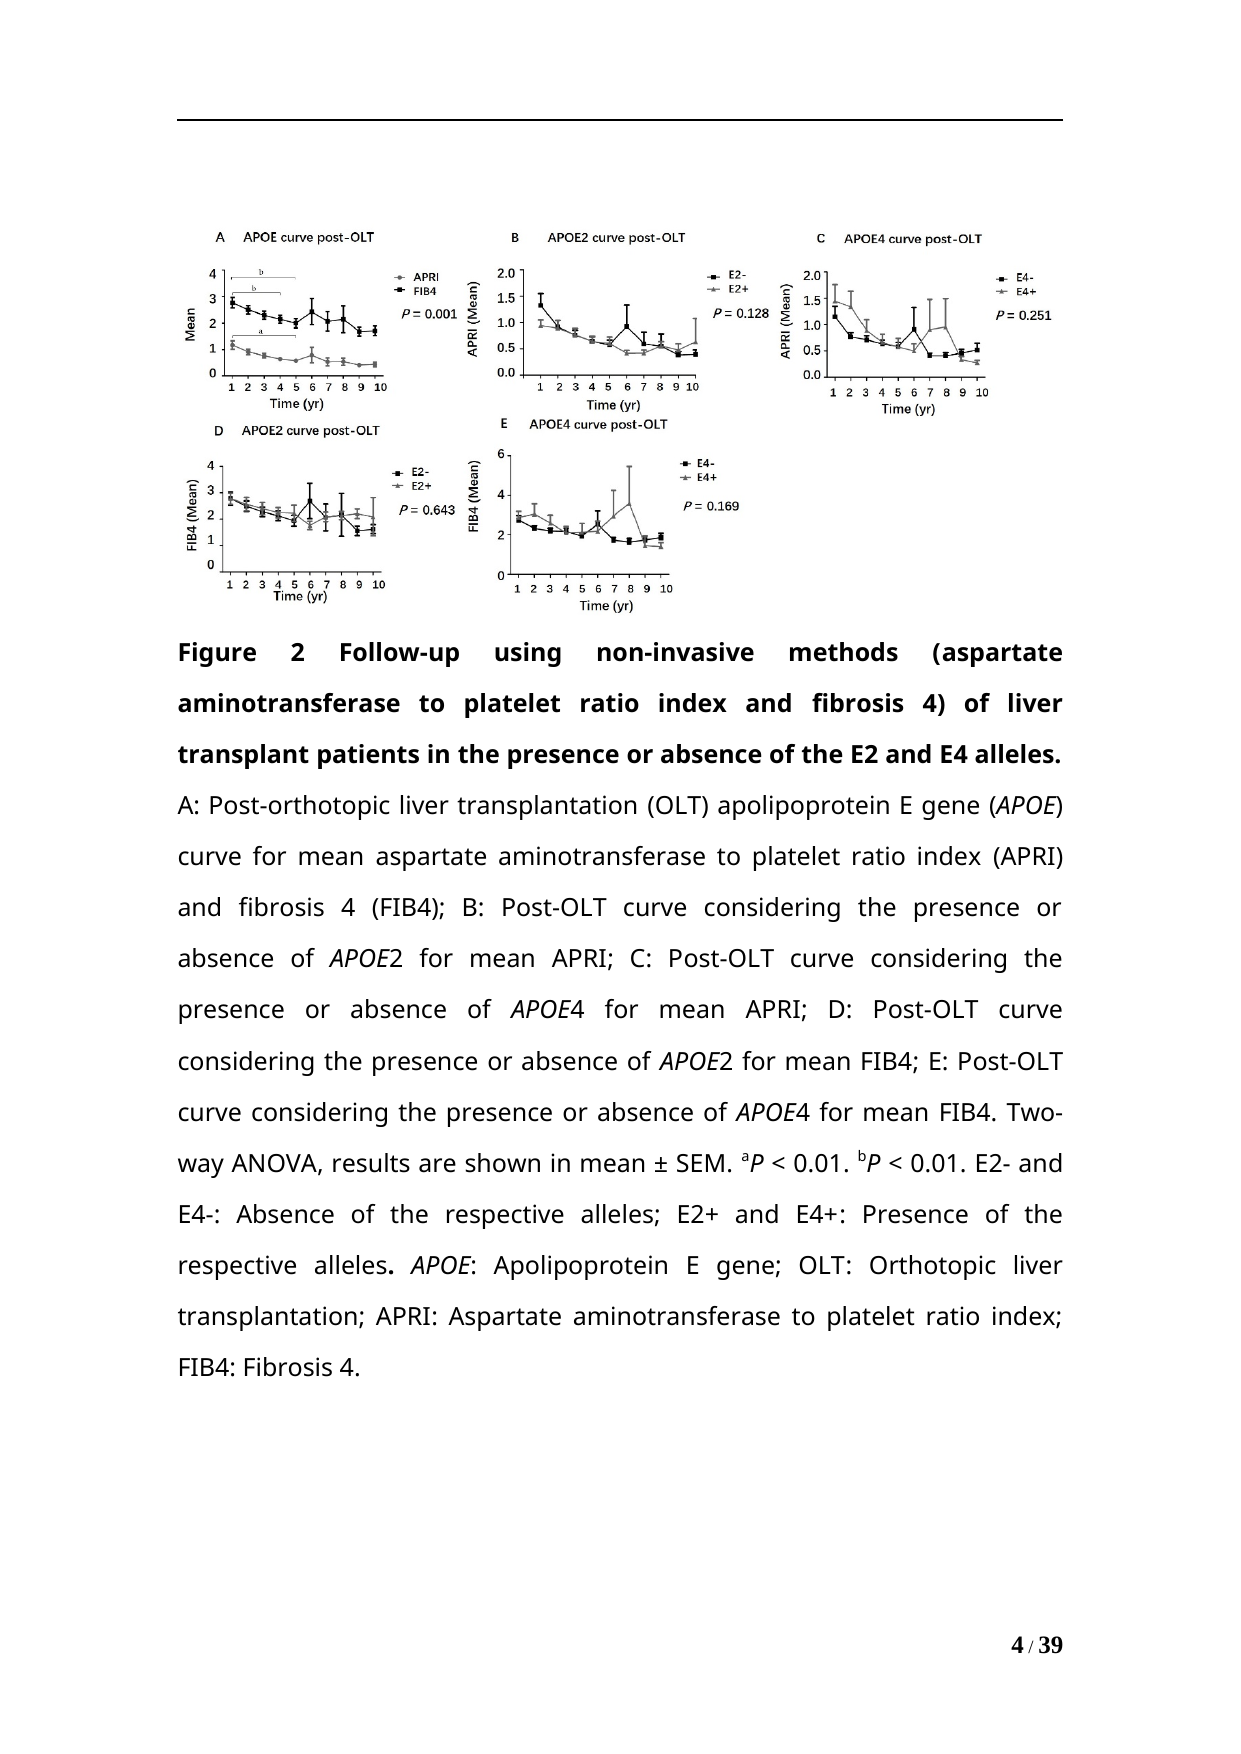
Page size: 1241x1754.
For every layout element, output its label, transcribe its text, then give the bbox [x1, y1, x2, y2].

picture [177, 193, 1063, 621]
text Figure 2 Follow-up using non-invasive methods (aspartate aminotransferase to platelet ratio index and fibrosis 4) of liver transplant patients in the presence or absence of the E2 and E4 alleles. A: Post-orthotopic liver transplantation (OLT) apolipoprotein E gene (APOE) curve for mean aspartate aminotransferase to platelet ratio index (APRI) and fibrosis 4 (FIB4); B: Post-OLT curve considering the presence or absence of APOE2 for mean APRI; C: Post-OLT curve considering the presence or absence of APOE4 for mean APRI; D: Post-OLT curve considering the presence or absence of APOE2 for mean FIB4; E: Post-OLT curve considering the presence or absence of APOE4 for mean FIB4. Two-way ANOVA, results are shown in mean ± SEM. aP < 0.01. bP < 0.01. E2- and E4-: Absence of the respective alleles; E2+ and E4+: Presence of the respective alleles. APOE: Apolipoprotein E gene; OLT: Orthotopic liver transplantation; APRI: Aspartate aminotransferase to platelet ratio index; FIB4: Fibrosis 4. [177, 635, 1063, 1383]
